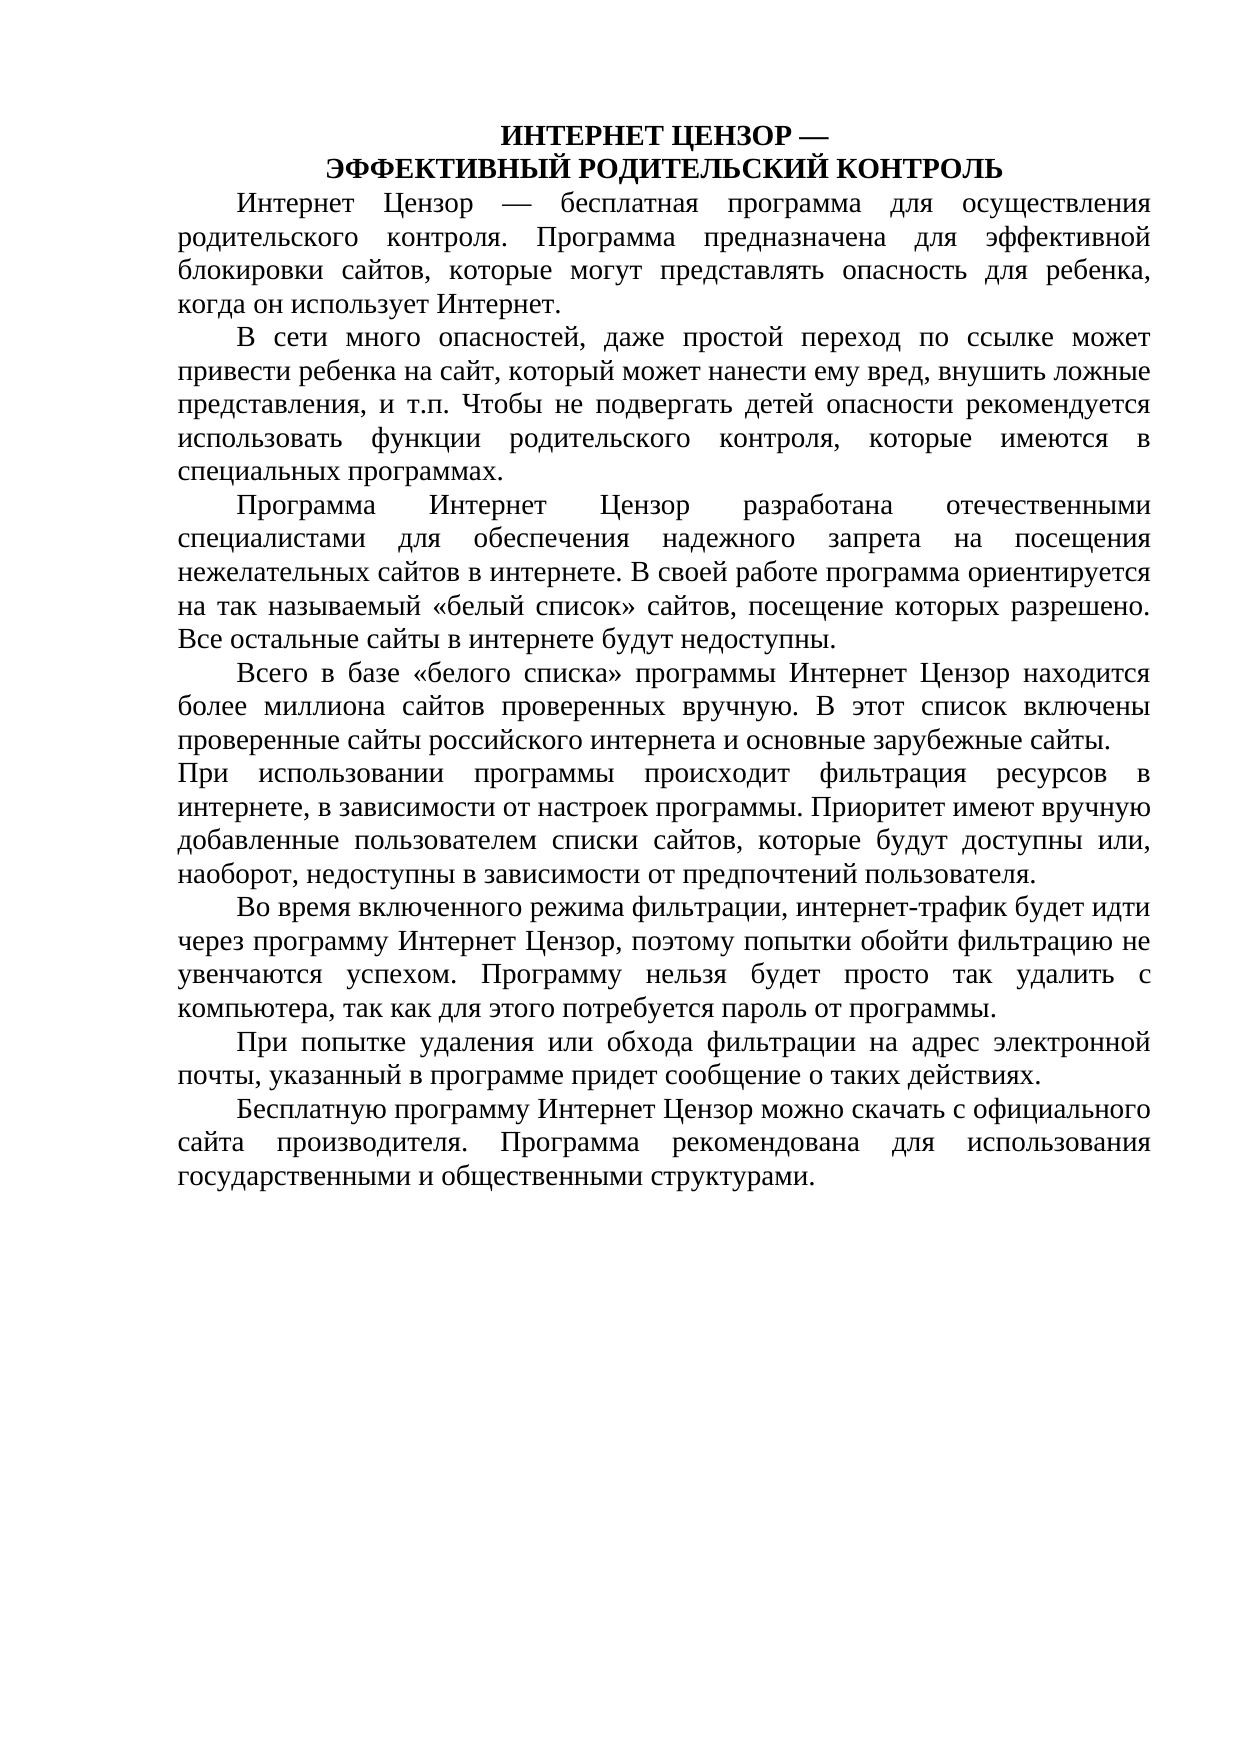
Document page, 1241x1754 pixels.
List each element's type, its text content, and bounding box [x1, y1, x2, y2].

text Интернет Цензор — бесплатная программа для осуществления родительского контроля. Программа предназначена для эффективной блокировки сайтов, которые могут представлять опасность для ребенка, когда он использует Интернет. [177, 185, 1152, 319]
text Бесплатную программу Интернет Цензор можно скачать с официального сайта производителя. Программа рекомендована для использования государственными и общественными структурами. [177, 1091, 1152, 1191]
text Программа Интернет Цензор разработана отечественными специалистами для обеспечения надежного запрета на посещения нежелательных сайтов в интернете. В своей работе программа ориентируется на так называемый «белый список» сайтов, посещение которых разрешено. Все остальные сайты в интернете будут недоступны. [177, 487, 1152, 655]
subtitle ЭФФЕКТИВНЫЙ РОДИТЕЛЬСКИЙ КОНТРОЛЬ [177, 152, 1152, 185]
text Всего в базе «белого списка» программы Интернет Цензор находится более миллиона сайтов проверенных вручную. В этот список включены проверенные сайты российского интернета и основные зарубежные сайты. [177, 655, 1152, 755]
text В сети много опасностей, даже простой переход по ссылке может привести ребенка на сайт, который может нанести ему вред, внушить ложные представления, и т.п. Чтобы не подвергать детей опасности рекомендуется использовать функции родительского контроля, которые имеются в специальных программах. [177, 319, 1152, 487]
text Во время включенного режима фильтрации, интернет-трафик будет идти через программу Интернет Цензор, поэтому попытки обойти фильтрацию не увенчаются успехом. Программу нельзя будет просто так удалить с компьютера, так как для этого потребуется пароль от программы. [177, 889, 1152, 1024]
text При использовании программы происходит фильтрация ресурсов в интернете, в зависимости от настроек программы. Приоритет имеют вручную добавленные пользователем списки сайтов, которые будут доступны или, наоборот, недоступны в зависимости от предпочтений пользователя. [177, 755, 1152, 889]
subtitle ИНТЕРНЕТ ЦЕНЗОР — [177, 118, 1152, 152]
text При попытке удаления или обхода фильтрации на адрес электронной почты, указанный в программе придет сообщение о таких действиях. [177, 1024, 1152, 1091]
